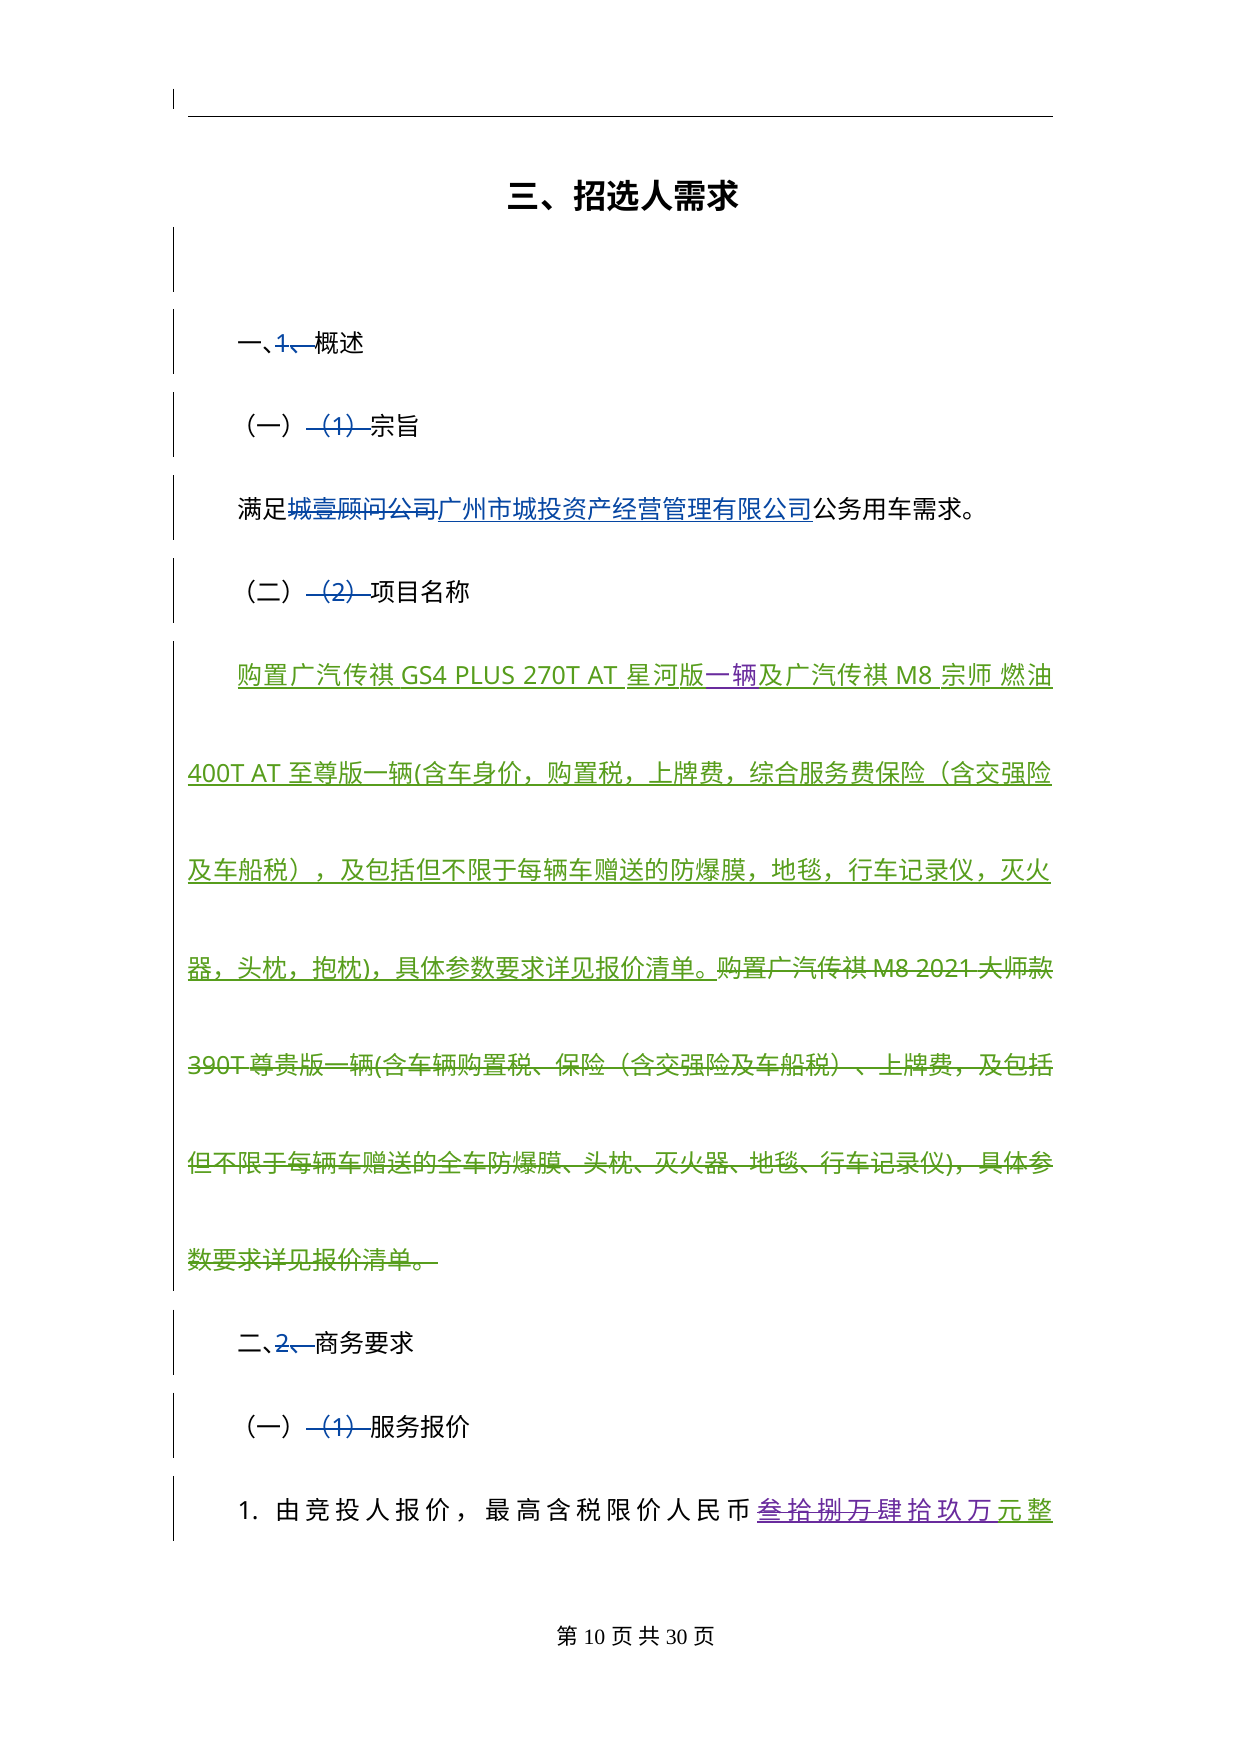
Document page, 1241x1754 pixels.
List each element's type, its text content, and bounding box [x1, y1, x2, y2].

list 服务报价 [187, 1393, 1053, 1458]
list 概述 [187, 309, 1053, 374]
list 项目名称 [187, 558, 1053, 623]
list 商务要求 [187, 1309, 1053, 1374]
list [187, 1476, 1053, 1541]
text 满足公务用车需求。 [187, 475, 1053, 540]
list 三、招选人需求 [187, 162, 1059, 227]
list 宗旨 [187, 392, 1053, 457]
